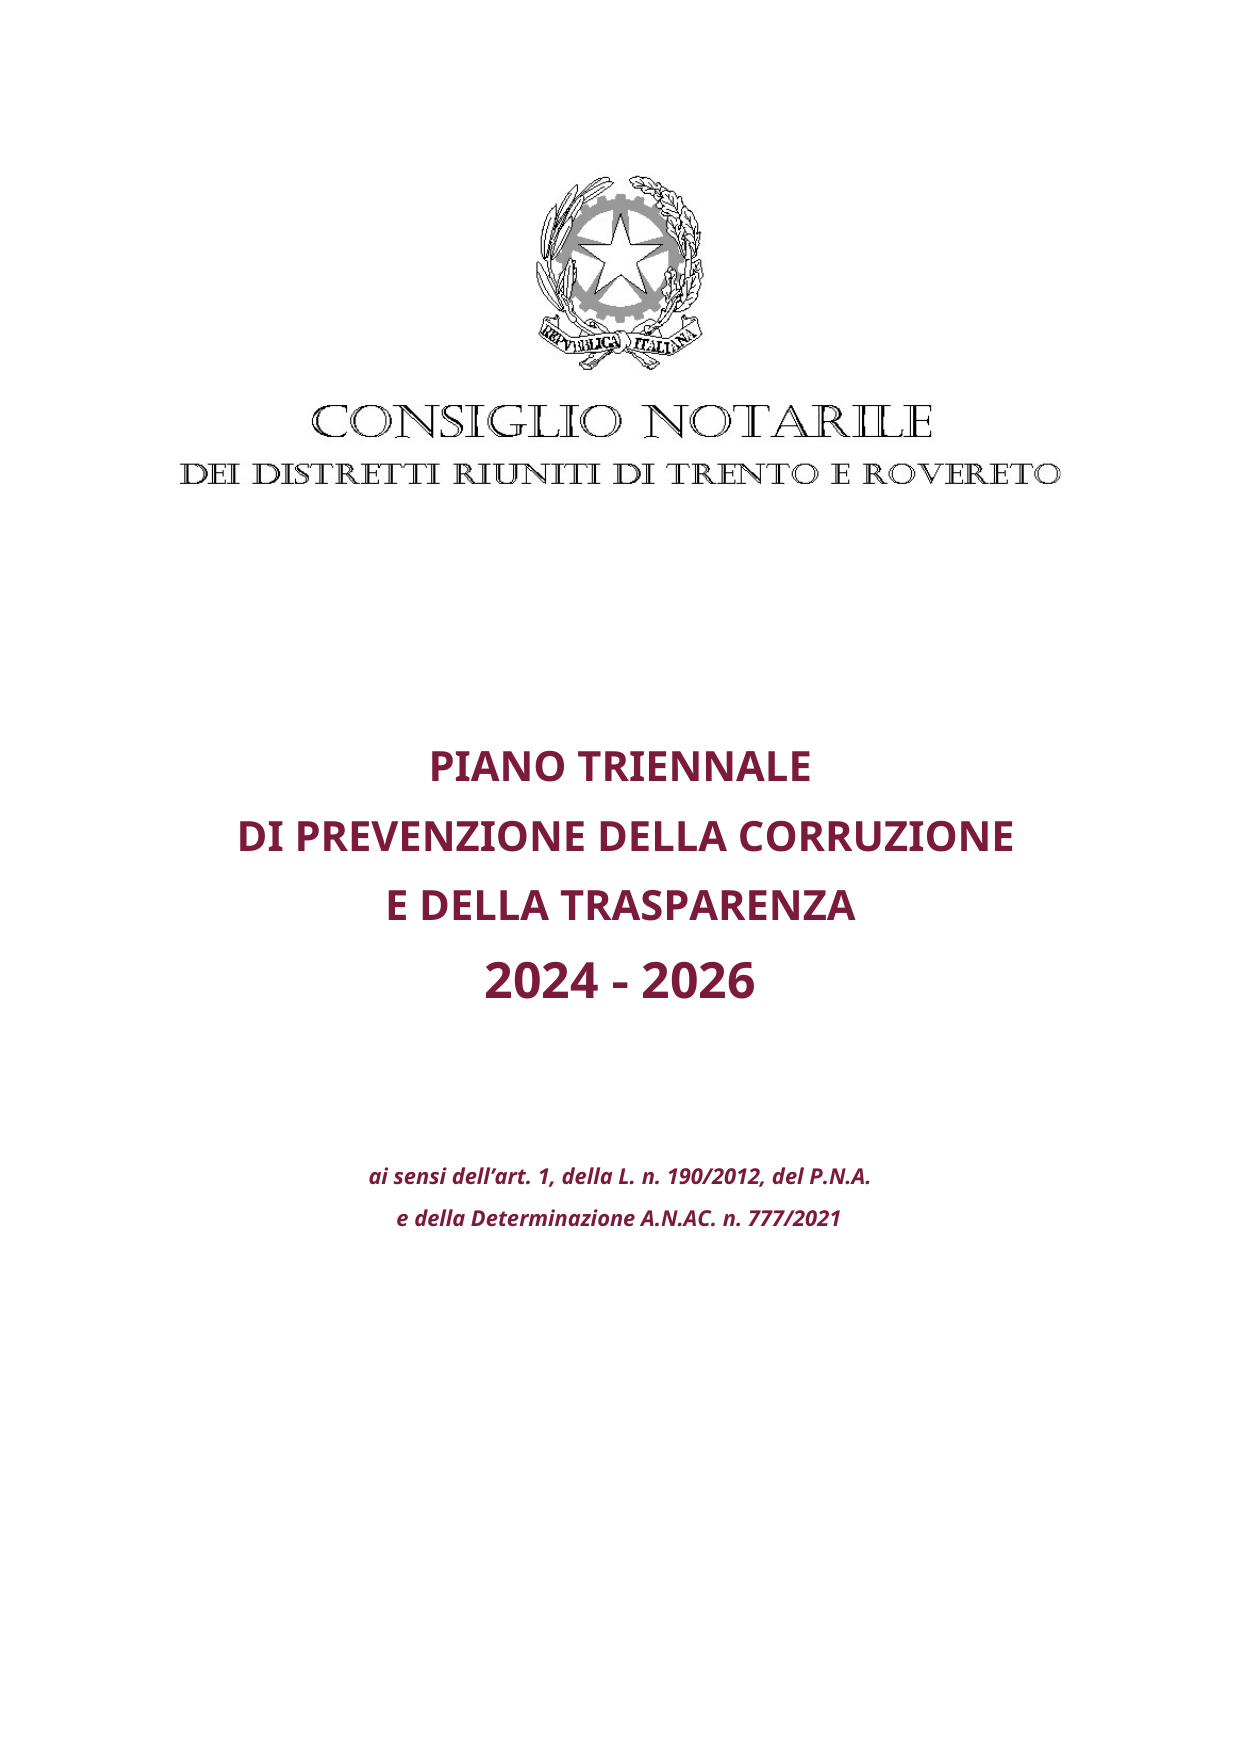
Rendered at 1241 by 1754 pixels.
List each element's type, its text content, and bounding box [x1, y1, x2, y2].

text e della Determinazione A.N.AC. n. 777/2021 [118, 1203, 1122, 1233]
text PIANO TRIENNALE [118, 737, 1122, 794]
text DI PREVENZIONE DELLA CORRUZIONE [118, 806, 1122, 863]
text ai sensi dell’art. 1, della L. n. 190/2012, del P.N.A. [118, 1161, 1122, 1191]
picture [179, 162, 1061, 485]
text E DELLA TRASPARENZA [118, 876, 1122, 932]
text 2024 ‐ 2026 [118, 945, 1122, 1013]
